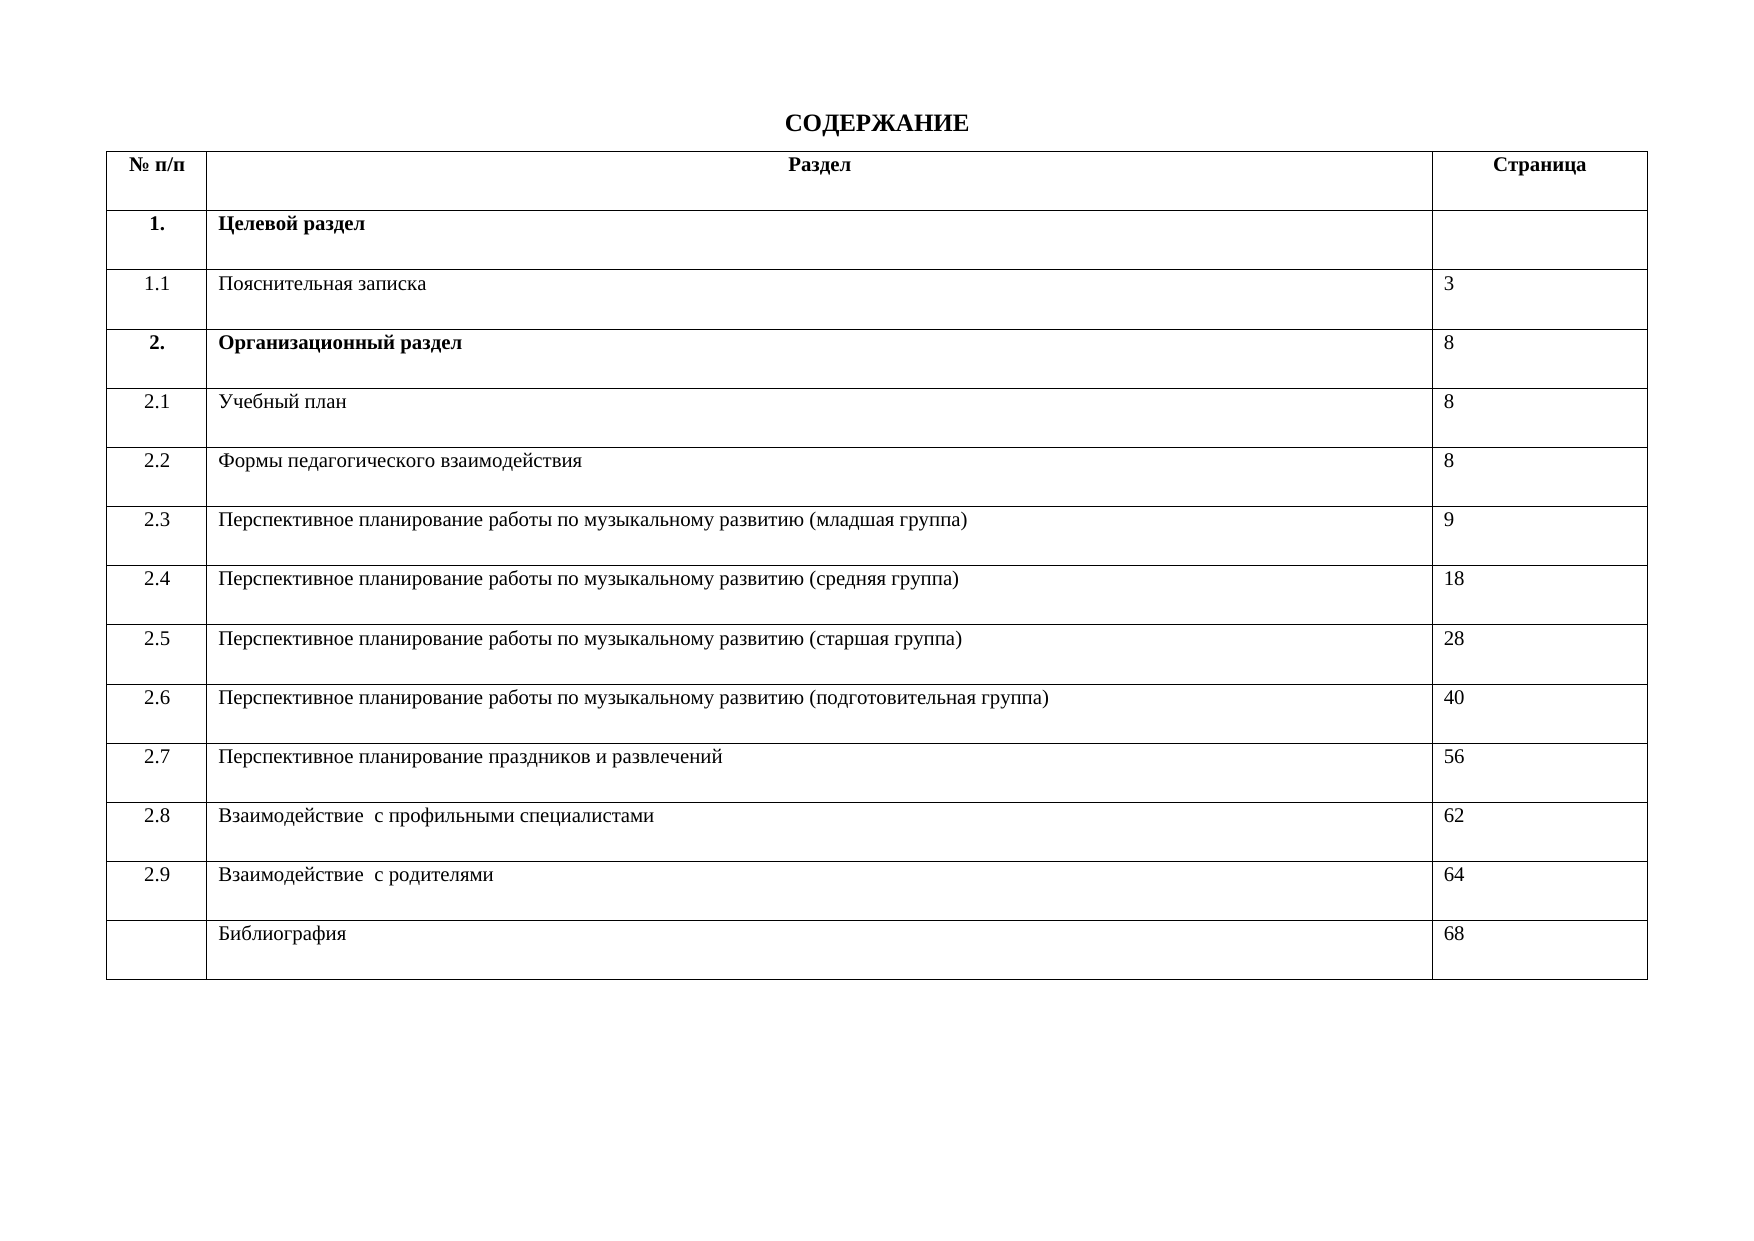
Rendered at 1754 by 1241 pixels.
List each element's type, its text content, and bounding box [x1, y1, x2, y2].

table_cell Целевой раздел [207, 211, 1432, 269]
table_cell 8 [1433, 389, 1647, 447]
table_cell Перспективное планирование работы по музыкальному развитию (младшая группа) [207, 507, 1432, 565]
table_cell 2.9 [107, 862, 206, 920]
table_cell Пояснительная записка [207, 270, 1432, 328]
table_cell 2.4 [107, 566, 206, 624]
table_cell [1433, 211, 1647, 269]
table_cell Перспективное планирование праздников и развлечений [207, 744, 1432, 802]
table_cell Библиография [207, 921, 1432, 979]
table_cell 68 [1433, 921, 1647, 979]
table_cell 62 [1433, 803, 1647, 861]
table_cell 64 [1433, 862, 1647, 920]
table_cell 2.7 [107, 744, 206, 802]
table_cell 1.1 [107, 270, 206, 328]
table_cell 2.6 [107, 685, 206, 743]
table_cell 28 [1433, 625, 1647, 683]
table_cell 9 [1433, 507, 1647, 565]
table_cell Организационный раздел [207, 330, 1432, 388]
table_header Страница [1433, 152, 1647, 210]
table_cell 2.1 [107, 389, 206, 447]
table_cell 8 [1433, 448, 1647, 506]
table_cell 2. [107, 330, 206, 388]
table_cell Формы педагогического взаимодействия [207, 448, 1432, 506]
table_cell Взаимодействие с профильными специалистами [207, 803, 1432, 861]
table_cell 3 [1433, 270, 1647, 328]
table_cell 8 [1433, 330, 1647, 388]
table_cell [107, 921, 206, 979]
table_cell 40 [1433, 685, 1647, 743]
table_cell 18 [1433, 566, 1647, 624]
table_cell Взаимодействие с родителями [207, 862, 1432, 920]
table_header Раздел [207, 152, 1432, 210]
table_cell Перспективное планирование работы по музыкальному развитию (средняя группа) [207, 566, 1432, 624]
table_cell 56 [1433, 744, 1647, 802]
table_cell Учебный план [207, 389, 1432, 447]
text СОДЕРЖАНИЕ [118, 108, 1636, 137]
table_cell 2.3 [107, 507, 206, 565]
table_cell Перспективное планирование работы по музыкальному развитию (подготовительная группа) [207, 685, 1432, 743]
table_cell 2.8 [107, 803, 206, 861]
table_cell 2.2 [107, 448, 206, 506]
table_cell 2.5 [107, 625, 206, 683]
table_header № п/п [107, 152, 206, 210]
table_cell Перспективное планирование работы по музыкальному развитию (старшая группа) [207, 625, 1432, 683]
table_cell 1. [107, 211, 206, 269]
